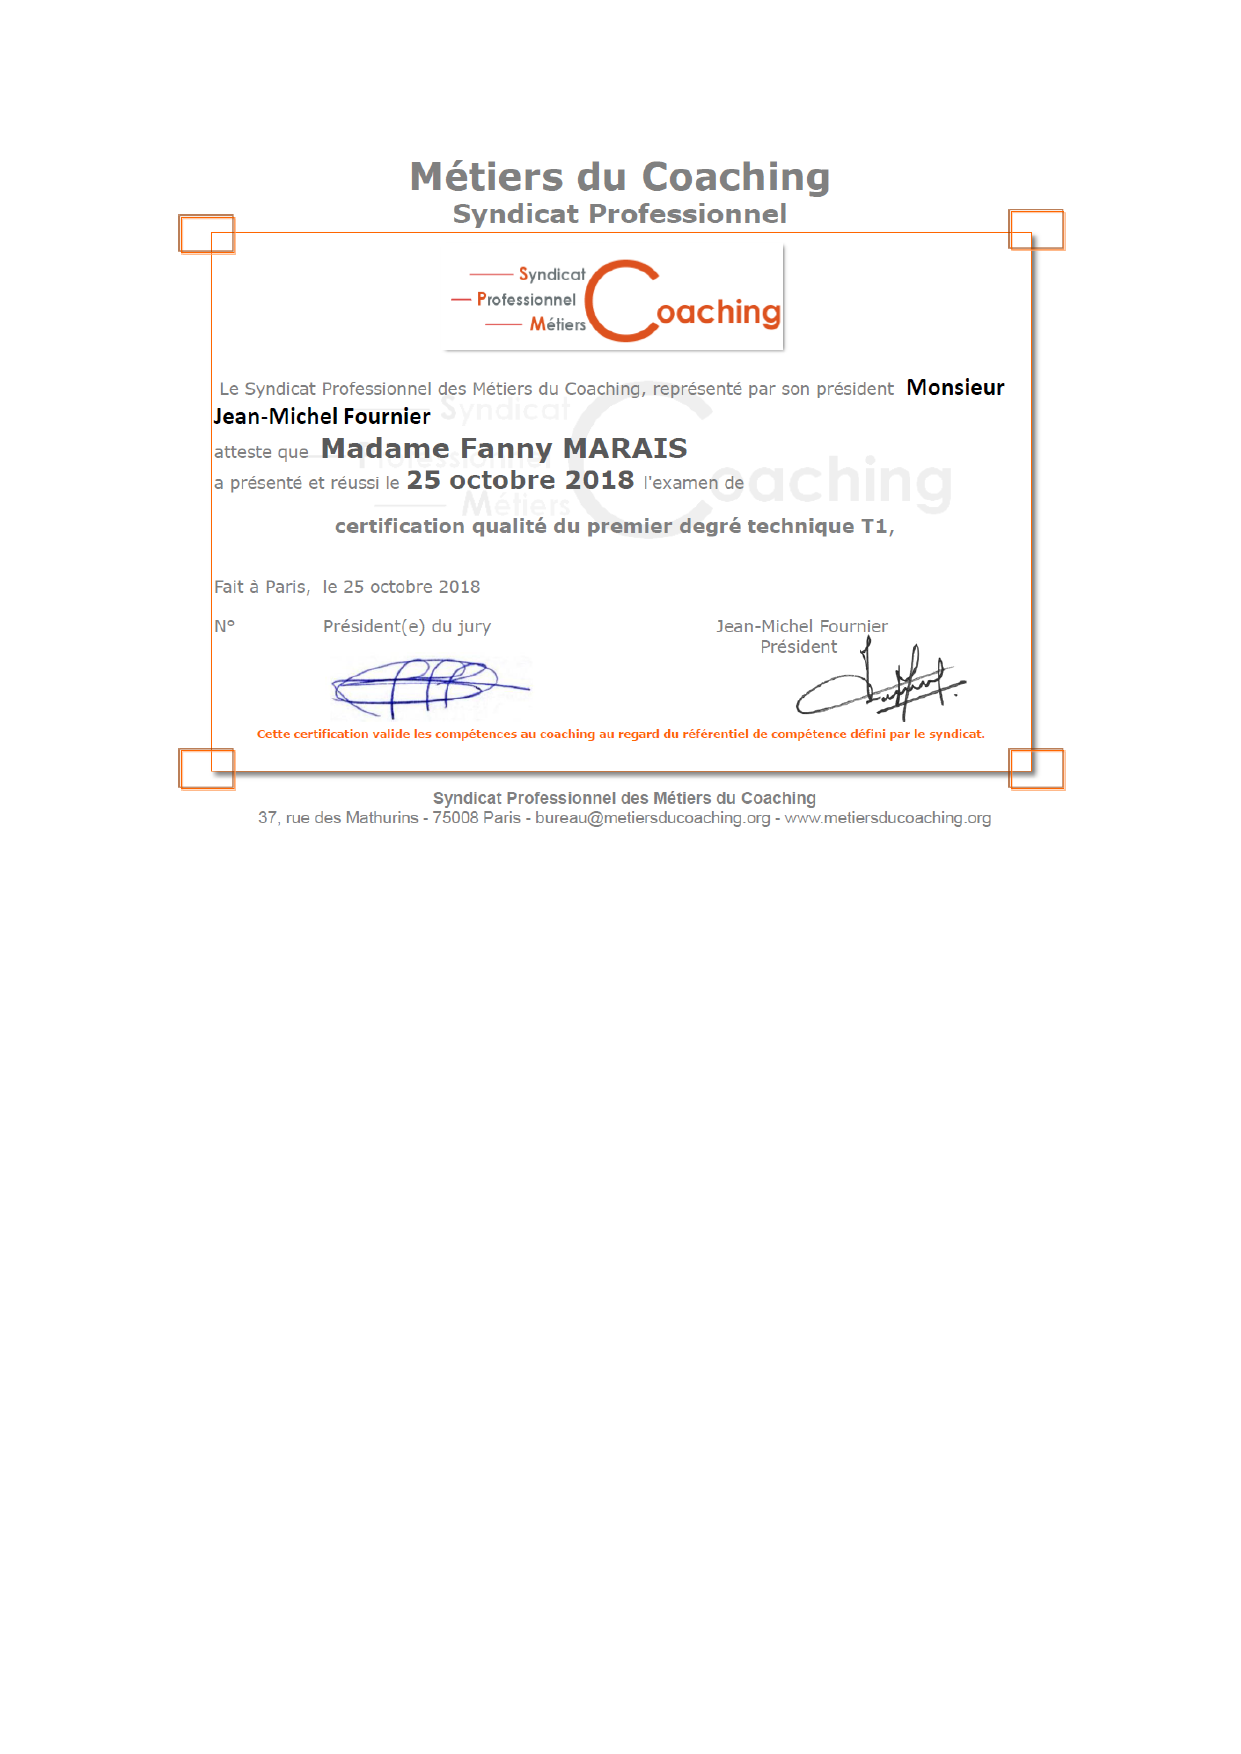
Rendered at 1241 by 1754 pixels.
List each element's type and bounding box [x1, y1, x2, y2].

picture [147, 147, 1093, 845]
